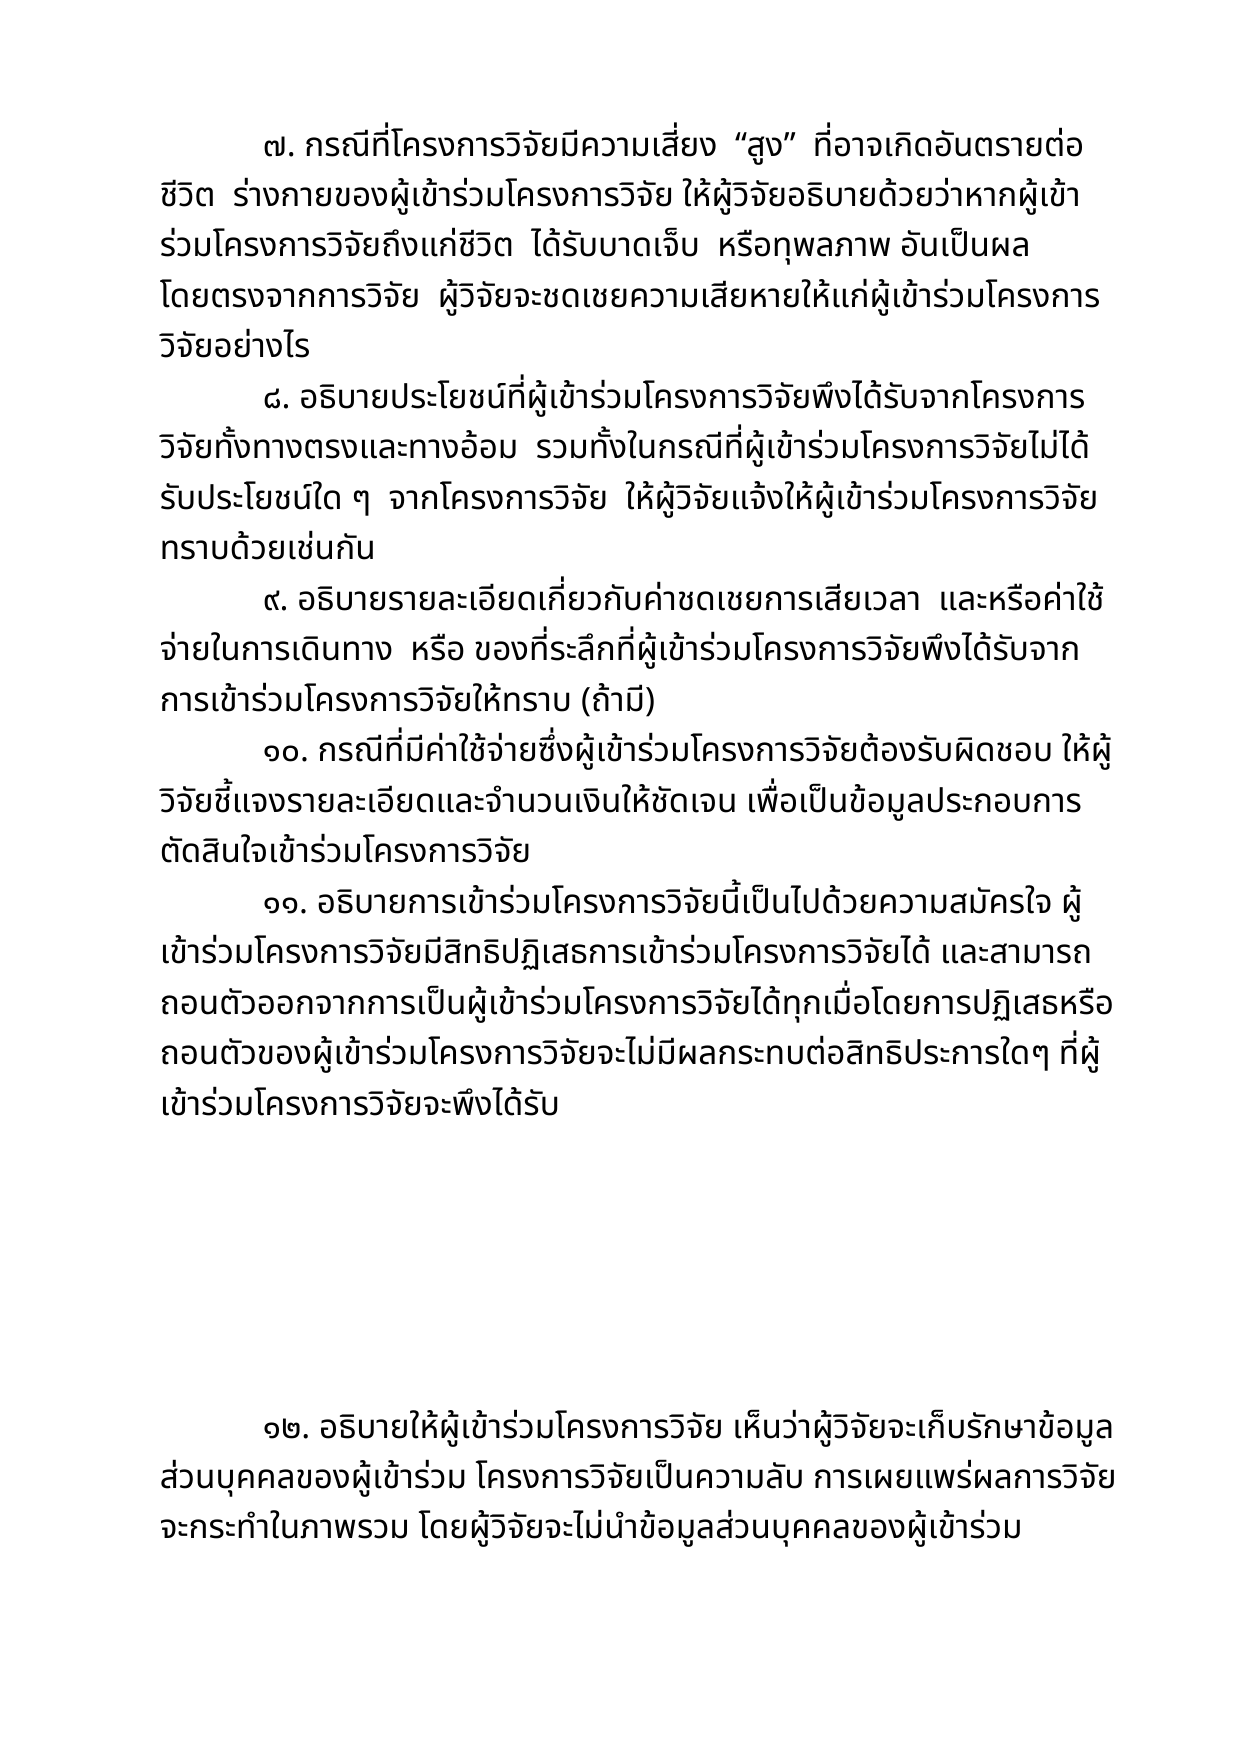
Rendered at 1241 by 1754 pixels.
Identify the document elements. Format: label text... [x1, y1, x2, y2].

text ๙. อธิบายรายละเอียดเกี่ยวกับค่าชดเชยการเสียเวลา และหรือค่าใช้จ่ายในการเดินทาง หรือ ของที่ระลึกที่ผู้เข้าร่วมโครงการวิจัยพึงได้รับจากการเข้าร่วมโครงการวิจัยให้ทราบ (ถ้ามี) [159, 574, 1122, 726]
text ๑๑. อธิบายการเข้าร่วมโครงการวิจัยนี้เป็นไปด้วยความสมัครใจ ผู้เข้าร่วมโครงการวิจัยมีสิทธิปฏิเสธการเข้าร่วมโครงการวิจัยได้ และสามารถถอนตัวออกจากการเป็นผู้เข้าร่วมโครงการวิจัยได้ทุกเมื่อโดยการปฏิเสธหรือถอนตัวของผู้เข้าร่วมโครงการวิจัยจะไม่มีผลกระทบต่อสิทธิประการใดๆ ที่ผู้เข้าร่วมโครงการวิจัยจะพึงได้รับ [159, 878, 1122, 1130]
text ๘. อธิบายประโยชน์ที่ผู้เข้าร่วมโครงการวิจัยพึงได้รับจากโครงการวิจัยทั้งทางตรงและทางอ้อม รวมทั้งในกรณีที่ผู้เข้าร่วมโครงการวิจัยไม่ได้รับประโยชน์ใด ๆ จากโครงการวิจัย ให้ผู้วิจัยแจ้งให้ผู้เข้าร่วมโครงการวิจัยทราบด้วยเช่นกัน [159, 373, 1122, 574]
text ๑๐. กรณีที่มีค่าใช้จ่ายซึ่งผู้เข้าร่วมโครงการวิจัยต้องรับผิดชอบ ให้ผู้วิจัยชี้แจงรายละเอียดและจำนวนเงินให้ชัดเจน เพื่อเป็นข้อมูลประกอบการตัดสินใจเข้าร่วมโครงการวิจัย [159, 726, 1122, 878]
text ๗. กรณีที่โครงการวิจัยมีความเสี่ยง “สูง” ที่อาจเกิดอันตรายต่อชีวิต ร่างกายของผู้เข้าร่วมโครงการวิจัย ให้ผู้วิจัยอธิบายด้วยว่าหากผู้เข้าร่วมโครงการวิจัยถึงแก่ชีวิต ได้รับบาดเจ็บ หรือทุพลภาพ อันเป็นผลโดยตรงจากการวิจัย ผู้วิจัยจะชดเชยความเสียหายให้แก่ผู้เข้าร่วมโครงการวิจัยอย่างไร [159, 120, 1122, 373]
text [159, 1402, 1122, 1554]
